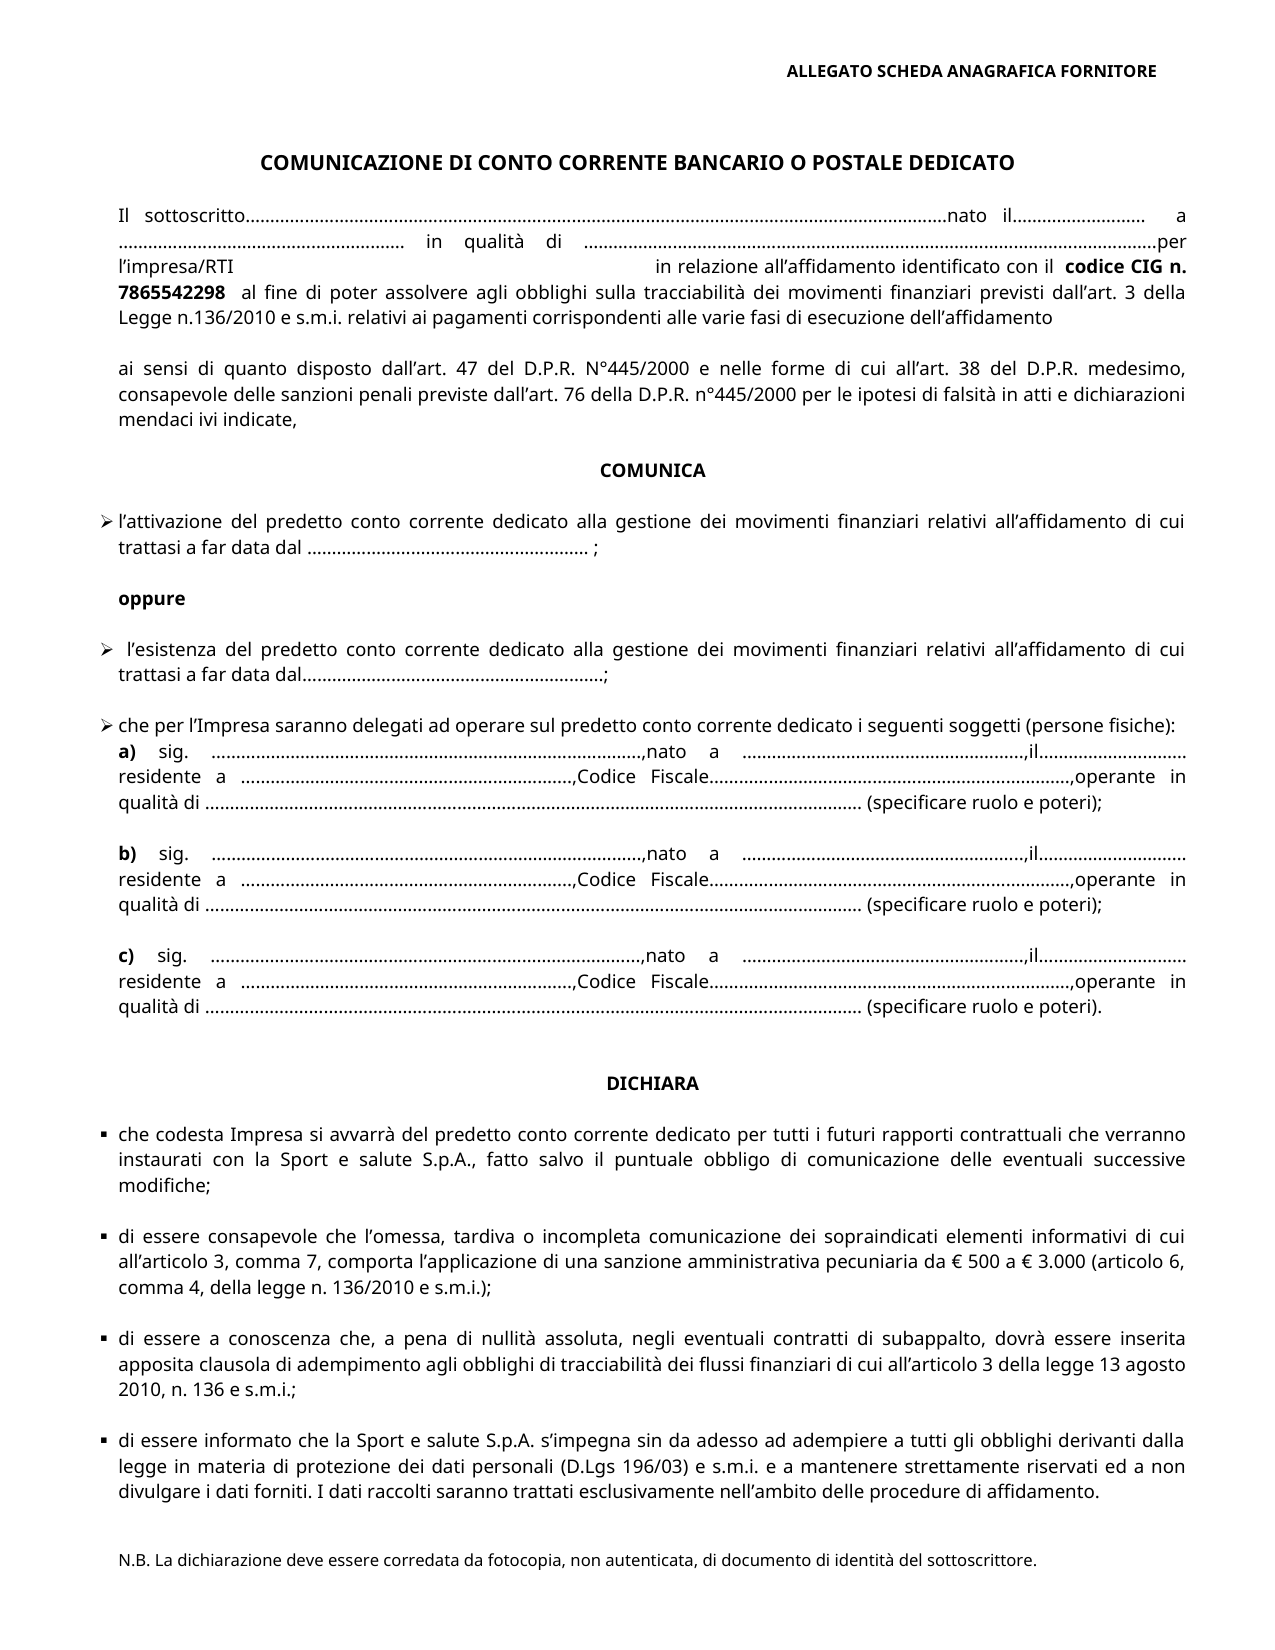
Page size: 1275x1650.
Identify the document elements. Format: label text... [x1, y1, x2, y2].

list che codesta Impresa si avvarrà del predetto conto corrente dedicato per tutti i futuri rapporti contrattuali che verranno instaurati con la Sport e salute S.p.A., fatto salvo il puntuale obbligo di comunicazione delle eventuali successive modifiche; [99, 1121, 1187, 1198]
list che per l’Impresa saranno delegati ad operare sul predetto conto corrente dedicato i seguenti soggetti (persone fisiche): [99, 713, 1187, 738]
list di essere consapevole che l’omessa, tardiva o incompleta comunicazione dei sopraindicati elementi informativi di cui all’articolo 3, comma 7, comporta l’applicazione di una sanzione amministrativa pecuniaria da € € 3.000 (articolo 6, comma 4, della legge n. 136/2010 e s.m.i.); [99, 1223, 1187, 1300]
text Il sottoscritto…………………………………………………………………………………………………………………………….nato il……………………… a …………………………………………………. in qualità di ……………………………………………………………………………………………………..per l’impresa/RTI in relazione all’affidamento identificato con il codice CIG n. 7865542298 al fine di poter assolvere agli obblighi sulla tracciabilità dei movimenti finanziari previsti dall’art. 3 della Legge n.136/2010 e s.m.i. relativi ai pagamenti corrispondenti alle varie fasi di esecuzione dell’affidamento [118, 202, 1187, 330]
text Comunicazione di conto corrente bancario o postale dedicato [118, 148, 1157, 176]
text comunica [118, 458, 1187, 483]
list l’attivazione del predetto conto corrente dedicato alla gestione dei movimenti finanziari relativi all’affidamento di cui trattasi a far data dal ………………………………………………… ; [99, 509, 1187, 560]
text a) sig. …………………………………………………………………………...,nato a ………………………………………………...,il………………………… residente a ………………………………………………………....,Codice Fiscale……………………………………………………………….,operante in qualità di ……………………………………………………………………………………………………………………. (specificare ruolo e poteri); [118, 738, 1187, 815]
list di essere informato che la Sport e salute S.p.A. s’impegna sin da adesso ad adempiere a tutti gli obblighi derivanti dalla legge in materia di protezione dei dati personali (D.Lgs 196/03) e s.m.i. e a mantenere strettamente riservati ed a non divulgare i dati forniti. I dati raccolti saranno trattati esclusivamente nell’ambito delle procedure di affidamento. [99, 1427, 1187, 1504]
list di essere a conoscenza che, a pena di nullità assoluta, negli eventuali contratti di subappalto, dovrà essere inserita apposita clausola di adempimento agli obblighi di tracciabilità dei flussi finanziari di cui all’articolo 3 della legge 13 agosto 2010, n. 136 e s.m.i.; [99, 1325, 1187, 1402]
text b) sig. …………………………………………………………………………...,nato a ………………………………………………...,il………………………… residente a ………………………………………………………....,Codice Fiscale……………………………………………………………….,operante in qualità di ……………………………………………………………………………………………………………………. (specificare ruolo e poteri); [118, 840, 1187, 917]
text DICHIARA [118, 1070, 1187, 1096]
text oppure [118, 585, 1187, 611]
list l’esistenza del predetto conto corrente dedicato alla gestione dei movimenti finanziari relativi all’affidamento di cui trattasi a far data dal…………………………………………………….; [99, 636, 1187, 687]
text ai sensi di quanto disposto dall’art. 47 del D.P.R. N°445/2000 e nelle forme di cui all’art. 38 del D.P.R. medesimo, consapevole delle sanzioni penali previste dall’art. 76 della D.P.R. n°445/2000 per le ipotesi di falsità in atti e dichiarazioni mendaci ivi indicate, [118, 356, 1187, 432]
text c) sig. …………………………………………………………………………...,nato a ………………………………………………...,il………………………… residente a ………………………………………………………....,Codice Fiscale……………………………………………………………….,operante in qualità di ……………………………………………………………………………………………………………………. (specificare ruolo e poteri). [118, 942, 1187, 1019]
